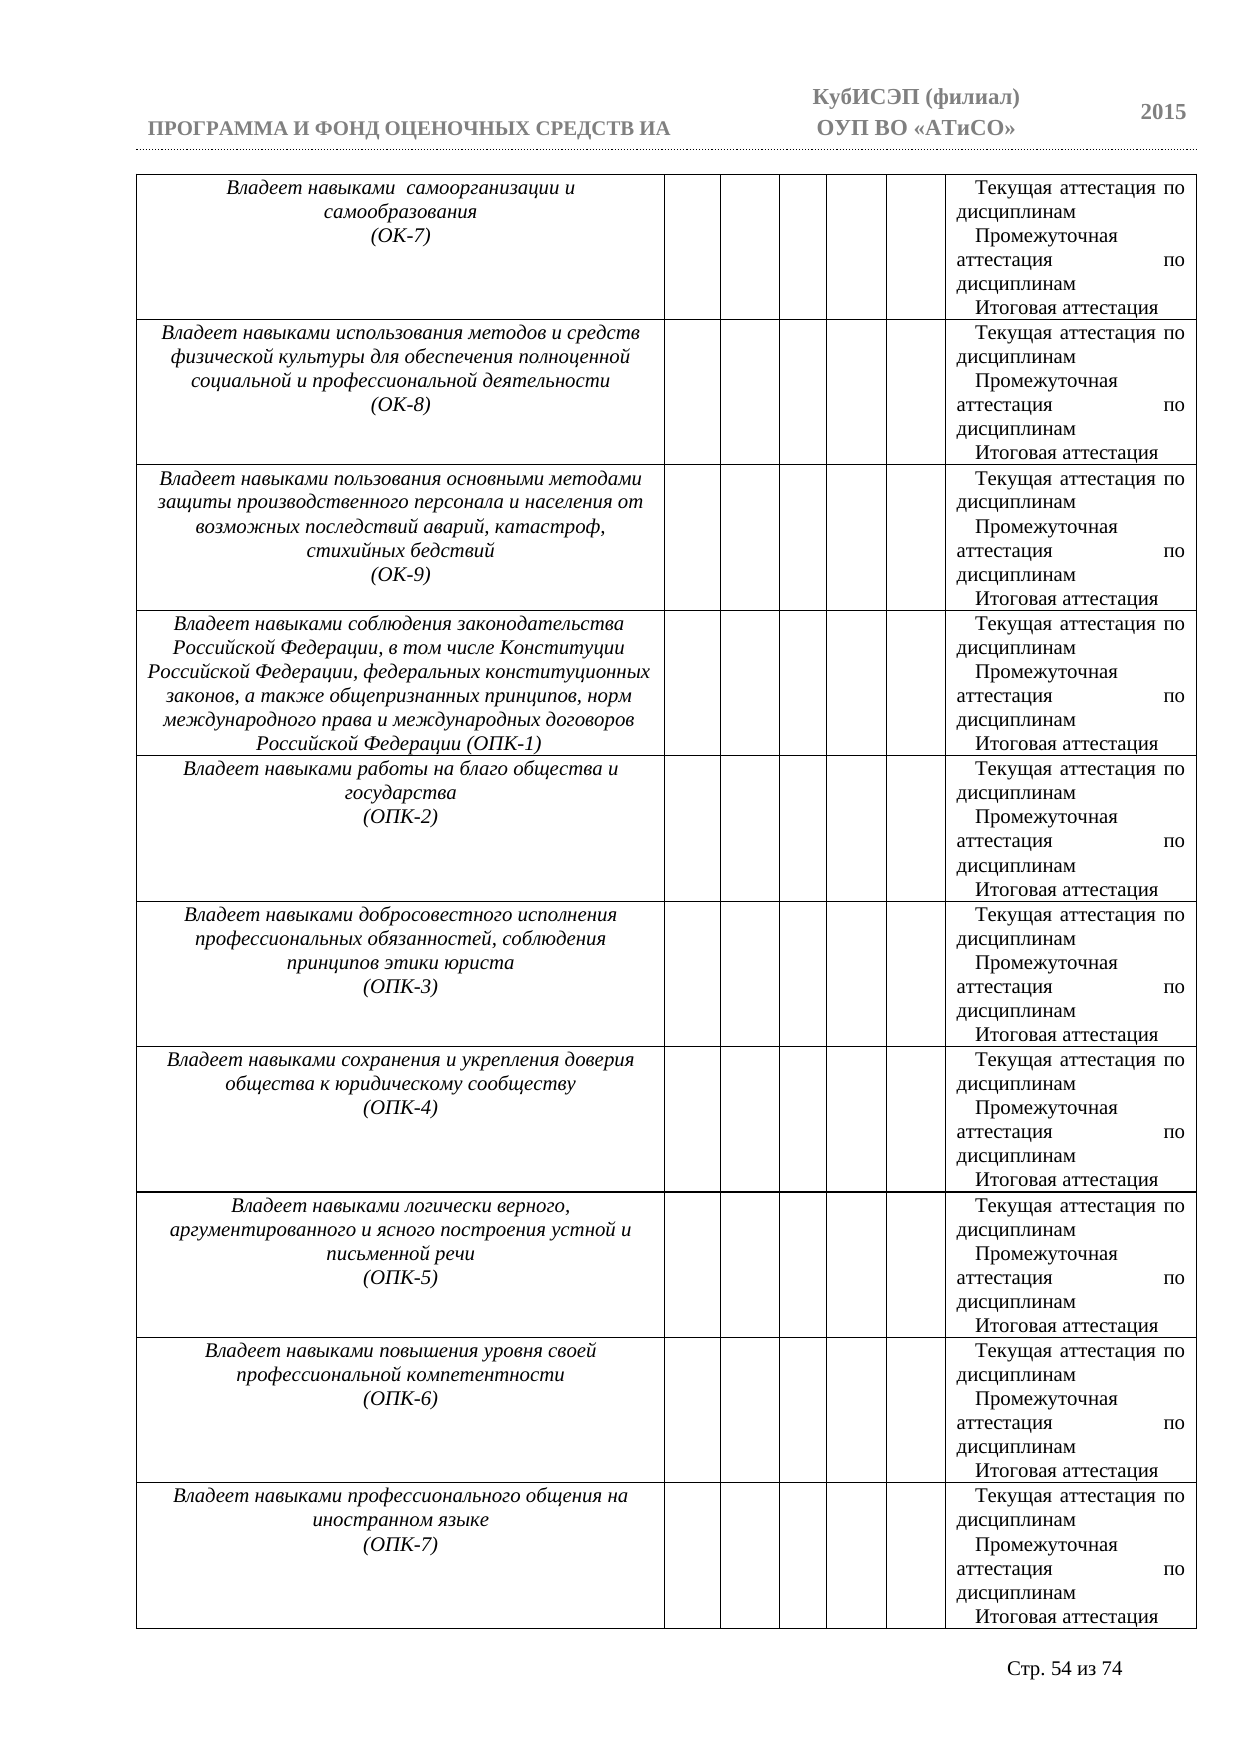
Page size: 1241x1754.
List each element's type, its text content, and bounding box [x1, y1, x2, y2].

table_cell [721, 611, 779, 755]
table_cell Владеет навыками профессионального общения на иностранном языке (ОПК-7) [137, 1483, 664, 1628]
table_cell [721, 1338, 779, 1482]
table_cell [780, 320, 826, 464]
table_cell [780, 1338, 826, 1482]
table_cell [887, 902, 945, 1046]
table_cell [946, 1483, 1196, 1628]
table_cell Текущая аттестация по дисциплинам Промежуточная аттестация по дисциплинам Итоговая аттестация [946, 902, 1196, 1046]
table_cell [780, 175, 826, 319]
table_cell [665, 756, 720, 901]
table_cell [665, 1193, 720, 1337]
table_cell [665, 465, 720, 610]
table_cell [780, 1193, 826, 1337]
table_cell Владеет навыками сохранения и укрепления доверия общества к юридическому сообществу (ОПК-4) [137, 1047, 664, 1191]
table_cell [946, 320, 1196, 464]
table_cell [827, 1483, 886, 1628]
table_cell Владеет навыками работы на благо общества и государства (ОПК-2) [137, 756, 664, 901]
table_cell [887, 175, 945, 319]
table_cell [887, 320, 945, 464]
table_cell [827, 1338, 886, 1482]
table_cell [827, 465, 886, 610]
table_cell [887, 1047, 945, 1191]
table_cell Владеет навыками самоорганизации и самообразования (ОК-7) [137, 175, 664, 319]
table_cell [665, 1483, 720, 1628]
table_cell [721, 465, 779, 610]
table_cell [827, 902, 886, 1046]
table_cell [721, 1483, 779, 1628]
table_cell [887, 756, 945, 901]
table_cell [780, 1483, 826, 1628]
table_cell [887, 611, 945, 755]
table_cell Текущая аттестация по дисциплинам Промежуточная аттестация по дисциплинам Итоговая аттестация [946, 1193, 1196, 1337]
table_cell Владеет навыками пользования основными методами защиты производственного персонала и населения от возможных последствий аварий, катастроф, стихийных бедствий (ОК-9) [137, 465, 664, 610]
table_cell [665, 902, 720, 1046]
table_cell [887, 1483, 945, 1628]
table_cell [780, 1047, 826, 1191]
table_cell [780, 756, 826, 901]
table_cell Владеет навыками логически верного, аргументированного и ясного построения устной и письменной речи (ОПК-5) [137, 1193, 664, 1337]
table_cell [887, 1193, 945, 1337]
table_cell [721, 756, 779, 901]
table_cell [780, 902, 826, 1046]
table_cell Текущая аттестация по дисциплинам Промежуточная аттестация по дисциплинам Итоговая аттестация [946, 1338, 1196, 1482]
table_cell Текущая аттестация по дисциплинам Промежуточная аттестация по дисциплинам Итоговая аттестация [946, 465, 1196, 610]
table_cell [827, 1193, 886, 1337]
table_cell [721, 902, 779, 1046]
table_cell [887, 465, 945, 610]
table_cell [665, 175, 720, 319]
table_cell Текущая аттестация по дисциплинам Промежуточная аттестация по дисциплинам Итоговая аттестация [946, 611, 1196, 755]
table_cell [827, 320, 886, 464]
table_cell [827, 1047, 886, 1191]
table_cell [946, 175, 1196, 319]
table_cell [721, 1193, 779, 1337]
table_cell [665, 611, 720, 755]
table_cell [827, 175, 886, 319]
table_cell Текущая аттестация по дисциплинам Промежуточная аттестация по дисциплинам Итоговая аттестация [946, 756, 1196, 901]
table_cell [827, 611, 886, 755]
table_cell Владеет навыками повышения уровня своей профессиональной компетентности (ОПК-6) [137, 1338, 664, 1482]
table_cell Владеет навыками добросовестного исполнения профессиональных обязанностей, соблюдения принципов этики юриста (ОПК-3) [137, 902, 664, 1046]
table_cell [780, 465, 826, 610]
table_cell [780, 611, 826, 755]
table_cell [665, 1047, 720, 1191]
table_cell [721, 175, 779, 319]
table_cell [665, 1338, 720, 1482]
table_cell Текущая аттестация по дисциплинам Промежуточная аттестация по дисциплинам Итоговая аттестация [946, 1047, 1196, 1191]
table_cell [665, 320, 720, 464]
table_cell [887, 1338, 945, 1482]
table_cell [721, 320, 779, 464]
table_cell [827, 756, 886, 901]
table_cell [721, 1047, 779, 1191]
table_cell Владеет навыками соблюдения законодательства Российской Федерации, в том числе Конституции Российской Федерации, федеральных конституционных законов, а также общепризнанных принципов, норм международного права и международных договоров Российской Федерации (ОПК-1) [137, 611, 664, 755]
table_cell Владеет навыками использования методов и средств физической культуры для обеспечения полноценной социальной и профессиональной деятельности (ОК-8) [137, 320, 664, 464]
